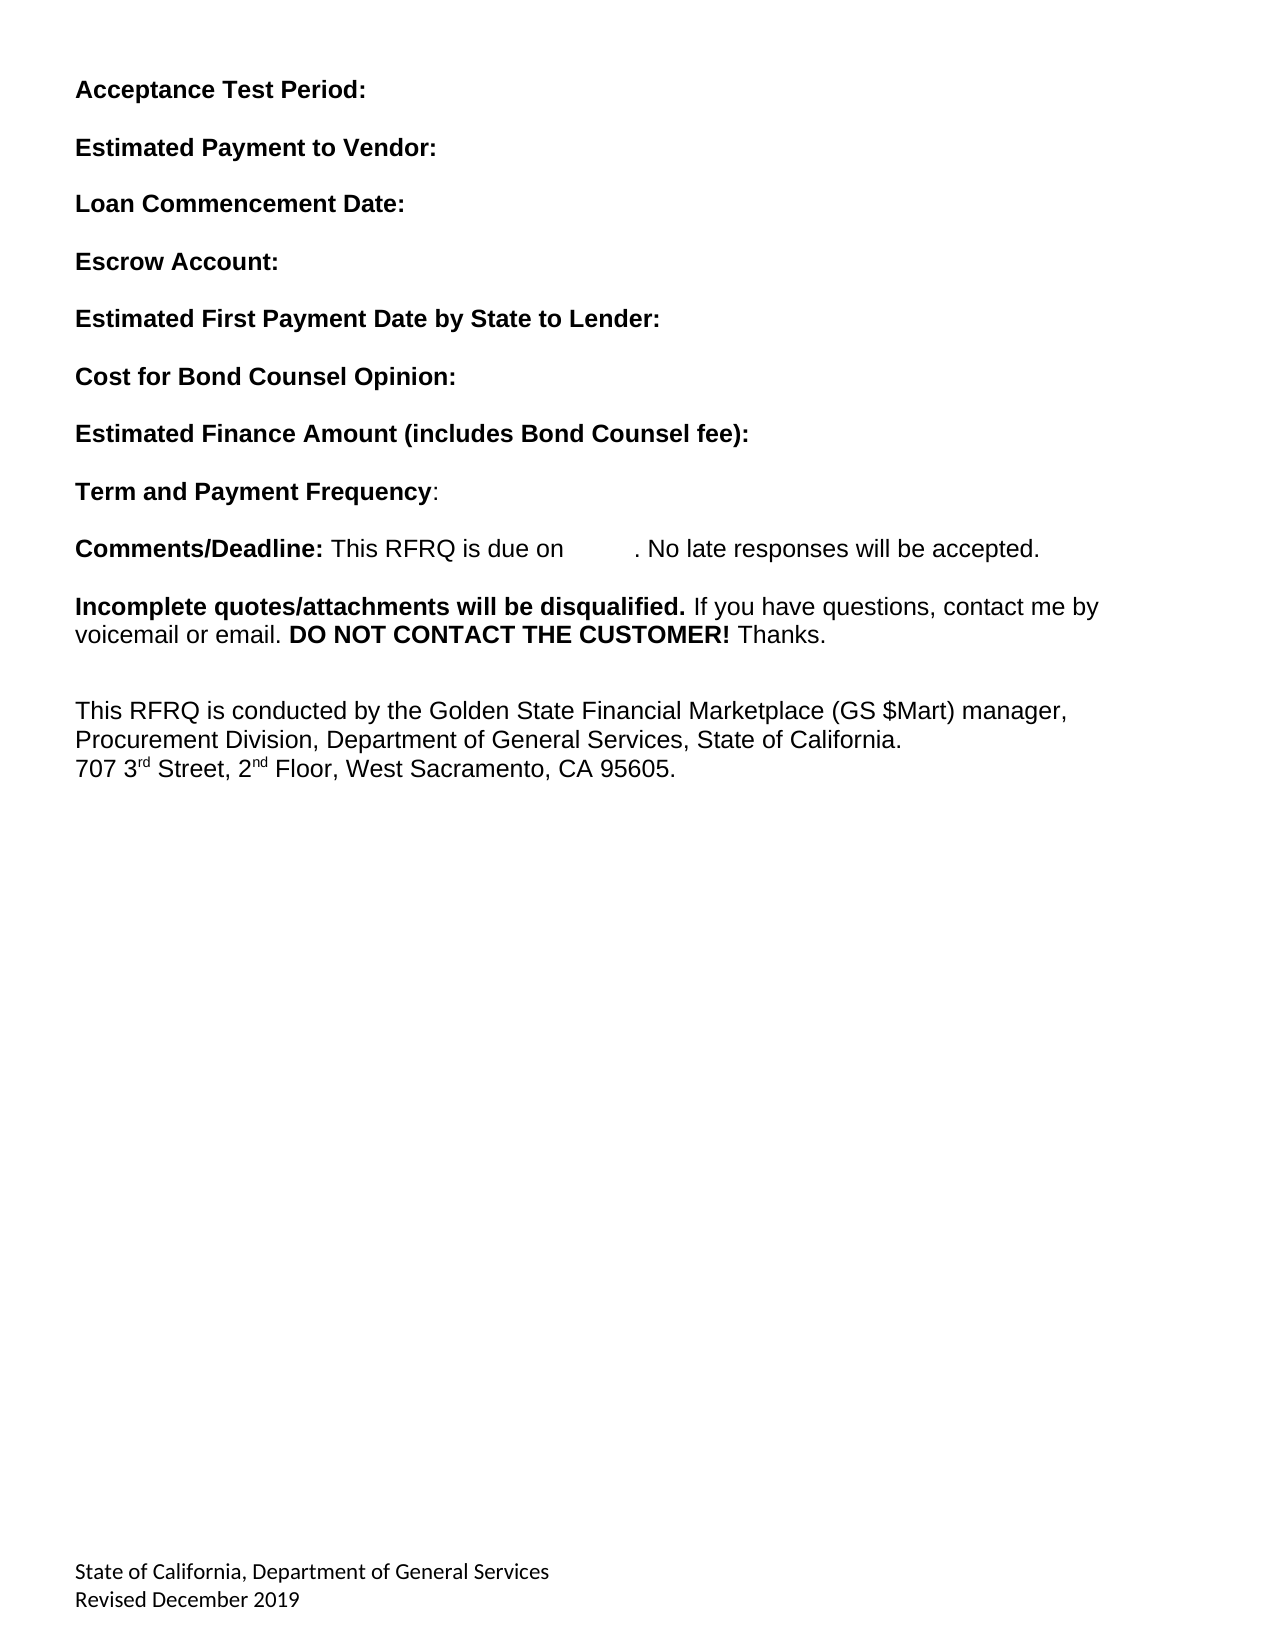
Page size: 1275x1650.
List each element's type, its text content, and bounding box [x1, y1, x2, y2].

text Acceptance Test Period: [75, 75, 1200, 104]
text 707 3rd Street, 2nd Floor, West Sacramento, CA 95605. [75, 754, 1200, 782]
text Loan Commencement Date: [75, 189, 1200, 218]
text Estimated Finance Amount (includes Bond Counsel fee): [75, 419, 1200, 448]
text Comments/Deadline: This RFRQ is due on . No late responses will be accepted. [75, 534, 1200, 563]
text This RFRQ is conducted by the Golden State Financial Marketplace (GS $Mart) manager, Procurement Division, Department of General Services, State of California. [75, 696, 1200, 754]
text Estimated First Payment Date by State to Lender: [75, 304, 1200, 333]
text Cost for Bond Counsel Opinion: [75, 362, 1200, 391]
text Incomplete quotes/attachments will be disqualified. If you have questions, contact me by voicemail or email. DO NOT CONTACT THE CUSTOMER! Thanks. [75, 592, 1200, 649]
text Term and Payment Frequency: [75, 477, 1200, 506]
text Estimated Payment to Vendor: [75, 132, 1200, 161]
text Escrow Account: [75, 247, 1200, 276]
